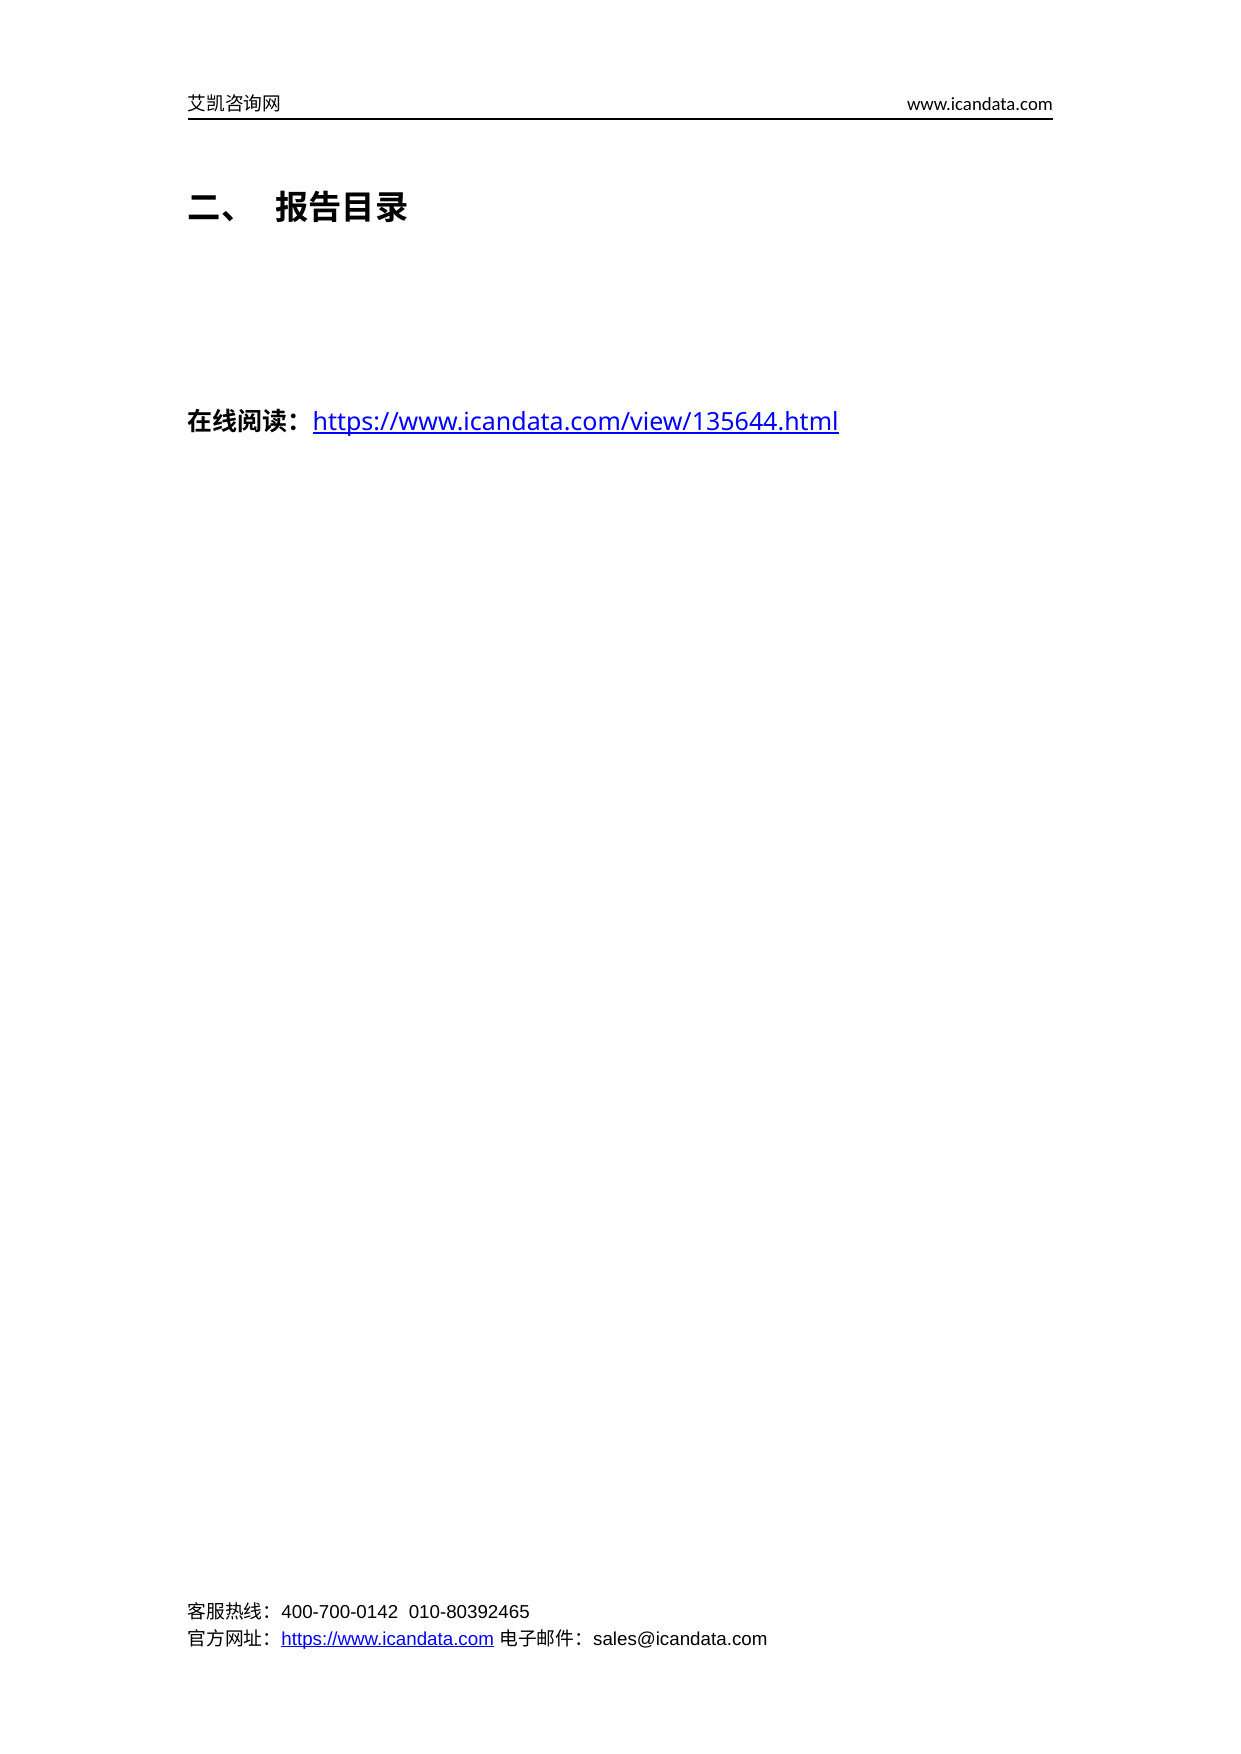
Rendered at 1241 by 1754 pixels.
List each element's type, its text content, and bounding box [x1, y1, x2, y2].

subtitle 报告目录 [187, 172, 1053, 237]
text 在线阅读：https://www.icandata.com/view/135644.html [187, 387, 1053, 452]
